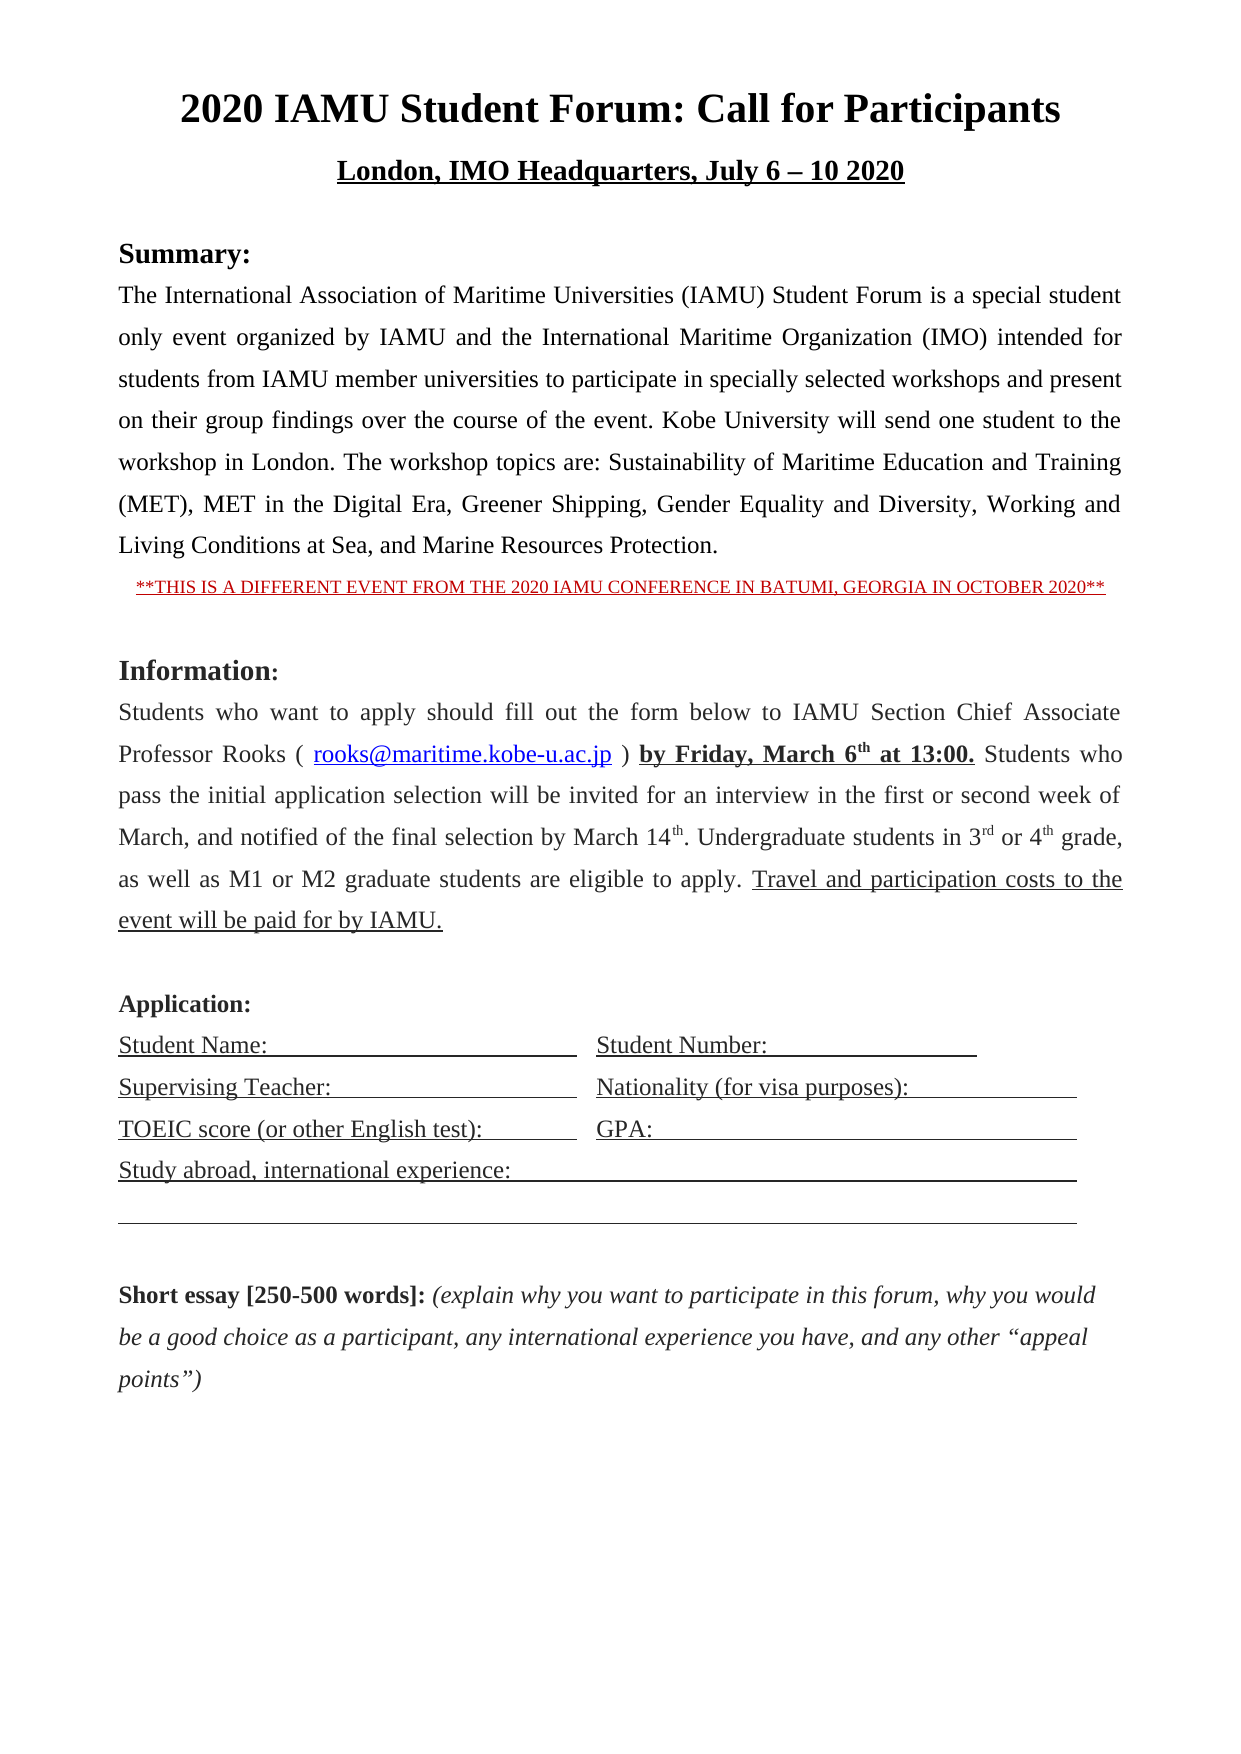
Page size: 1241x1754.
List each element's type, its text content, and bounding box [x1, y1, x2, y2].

text 2020 IAMU Student Forum: Call for Participants [118, 66, 1123, 149]
text TOEIC score (or other English test): GPA: [118, 1107, 1123, 1149]
text Application: [118, 982, 1123, 1024]
text Information: [118, 649, 1123, 691]
text Student Name: Student Number: [118, 1024, 1123, 1066]
text Summary: [118, 232, 1123, 274]
text **THIS IS A DIFFERENT EVENT FROM THE 2020 IAMU CONFERENCE IN BATUMI, GEORGIA IN OCTOBER 2020** [118, 566, 1123, 607]
text London, IMO Headquarters, July 6 – 10 2020 [118, 149, 1123, 191]
text Study abroad, international experience: [118, 1149, 1123, 1191]
text Short essay [250-500 words]: (explain why you want to participate in this forum, why you would be a good choice as a participant, any international experience you have, and any other “appeal points”) [118, 1274, 1123, 1399]
text The International Association of Maritime Universities (IAMU) Student Forum is a special student only event organized by IAMU and the International Maritime Organization (IMO) intended for students from IAMU member universities to participate in specially selected workshops and present on their group findings over the course of the event. Kobe University will send one student to the workshop in London. The workshop topics are: Sustainability of Maritime Education and Training (MET), MET in the Digital Era, Greener Shipping, Gender Equality and Diversity, Working and Living Conditions at Sea, and Marine Resources Protection. [118, 274, 1123, 566]
text Students who want to apply should fill out the form below to IAMU Section Chief Associate Professor Rooks ( rooks@maritime.kobe-u.ac.jp ) by Friday, March 6th at 13:00. Students who pass the initial application selection will be invited for an interview in the first or second week of March, and notified of the final selection by March 14th. Undergraduate students in 3rd or 4th grade, as well as M1 or M2 graduate students are eligible to apply. Travel and participation costs to the event will be paid for by IAMU. [118, 691, 1123, 941]
text Supervising Teacher: Nationality (for visa purposes): [118, 1066, 1123, 1107]
